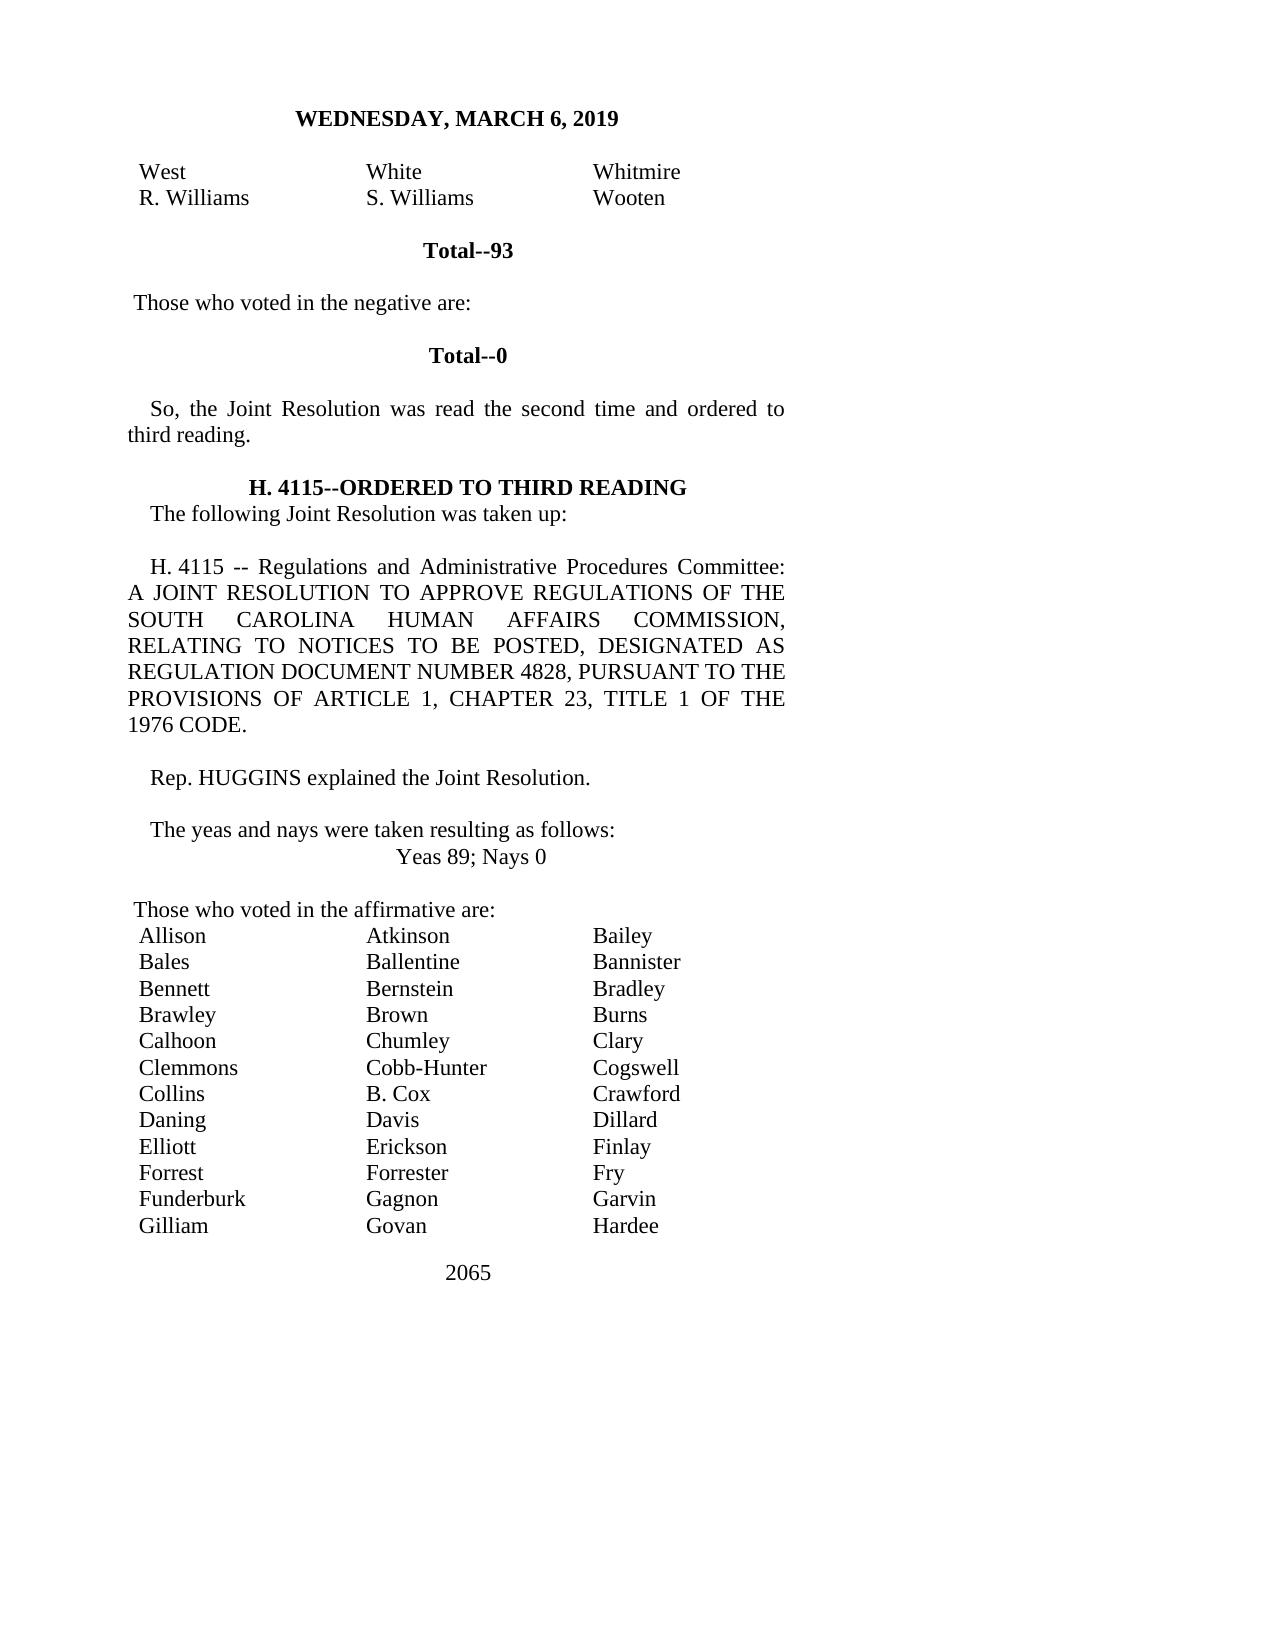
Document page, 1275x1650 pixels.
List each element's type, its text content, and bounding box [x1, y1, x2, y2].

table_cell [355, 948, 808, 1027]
text Yeas 89; Nays 0 [127, 843, 786, 869]
text The following Joint Resolution was taken up: [127, 500, 786, 527]
text Total--93 [127, 237, 786, 263]
text Those who voted in the negative are: [127, 289, 786, 316]
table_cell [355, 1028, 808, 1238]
text Rep. HUGGINS explained the Joint Resolution. [127, 764, 786, 790]
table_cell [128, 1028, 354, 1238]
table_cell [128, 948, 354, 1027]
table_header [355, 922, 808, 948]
text So, the Joint Resolution was read the second time and ordered to third reading. [127, 395, 786, 448]
text H. 4115 -- Regulations and Administrative Procedures Committee: A JOINT RESOLUTION TO APPROVE REGULATIONS OF THE SOUTH CAROLINA HUMAN AFFAIRS COMMISSION, RELATING TO NOTICES TO BE POSTED, DESIGNATED AS REGULATION DOCUMENT NUMBER 4828, PURSUANT TO THE PROVISIONS OF ARTICLE 1, CHAPTER 23, TITLE 1 OF THE 1976 CODE. [127, 553, 786, 737]
text Total--0 [127, 342, 786, 368]
text Those who voted in the affirmative are: [127, 896, 786, 922]
text H. 4115--ORDERED TO THIRD READING [127, 474, 786, 500]
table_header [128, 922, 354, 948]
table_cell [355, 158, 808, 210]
text The yeas and nays were taken resulting as follows: [127, 817, 786, 843]
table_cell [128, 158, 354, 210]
